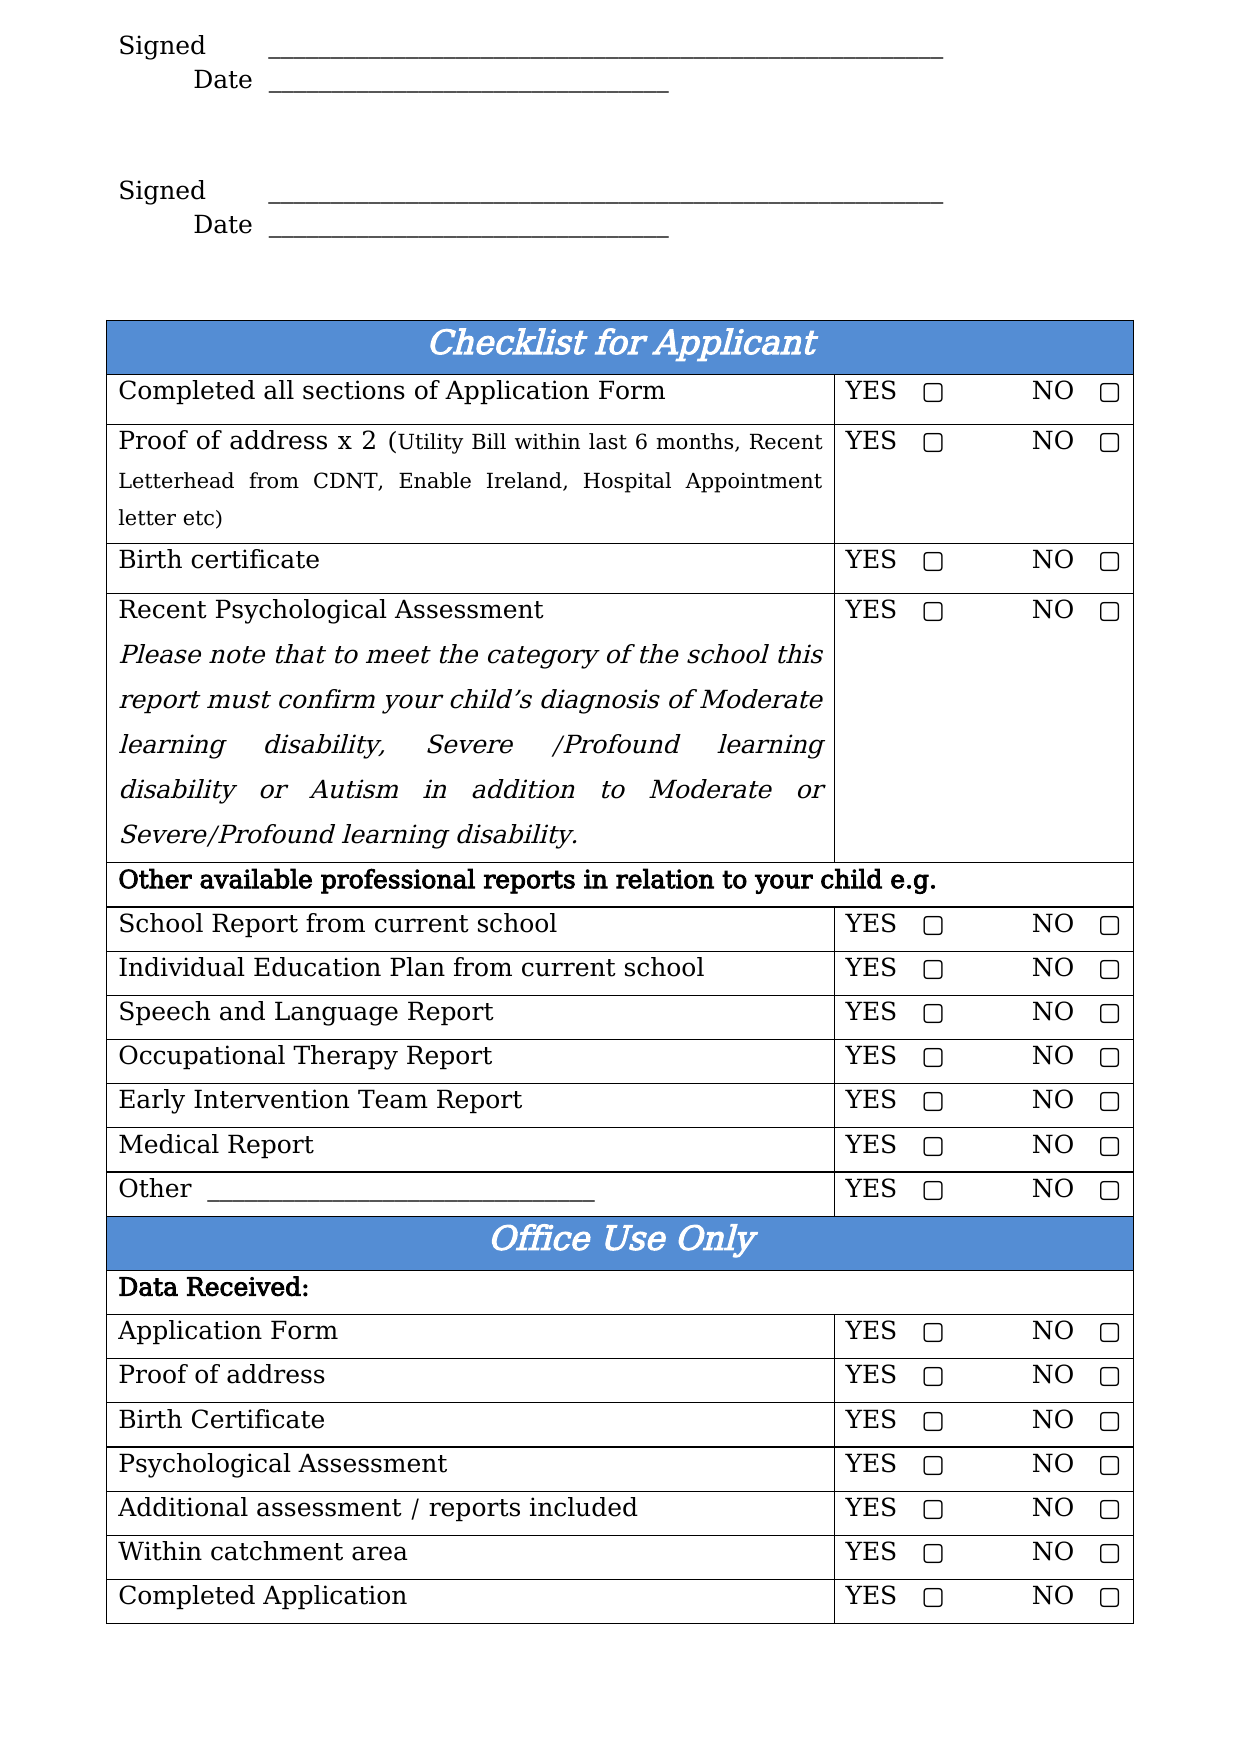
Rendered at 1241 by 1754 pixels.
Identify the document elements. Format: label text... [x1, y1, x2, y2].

table_cell Data Received: [107, 1271, 1133, 1314]
table_cell YES ▢ NO ▢ [835, 594, 1133, 862]
table_cell Psychological Assessment [107, 1448, 834, 1491]
table_cell Birth Certificate [107, 1403, 834, 1446]
table_cell School Report from current school [107, 908, 834, 951]
table_cell YES ▢ NO ▢ [835, 425, 1133, 543]
text Signed ______________________________________________________ Date ________________________________ [118, 29, 1122, 94]
table_cell YES ▢ NO ▢ [835, 1084, 1133, 1127]
table_cell YES ▢ NO ▢ [835, 1128, 1133, 1171]
table_cell Application Form [107, 1315, 834, 1358]
text Signed ______________________________________________________ Date ________________________________ [118, 175, 1122, 239]
table_cell YES ▢ NO ▢ [835, 952, 1133, 995]
table_cell Within catchment area [107, 1536, 834, 1579]
table_cell Speech and Language Report [107, 996, 834, 1039]
table_cell YES ▢ NO ▢ [835, 908, 1133, 951]
table_cell YES ▢ NO ▢ [835, 1359, 1133, 1402]
table_cell YES ▢ NO ▢ [835, 544, 1133, 593]
table_cell YES ▢ NO ▢ [835, 1580, 1133, 1623]
table_cell Proof of address x 2 (Utility Bill within last 6 months, Recent Letterhead from CDNT, Enable Ireland, Hospital Appointment letter etc) [107, 425, 834, 543]
table_cell Medical Report [107, 1128, 834, 1171]
table_cell Birth certificate [107, 544, 834, 593]
table_cell Other available professional reports in relation to your child e.g. [107, 863, 1133, 906]
table_cell YES ▢ NO ▢ [835, 1403, 1133, 1446]
table_cell YES ▢ NO ▢ [835, 1492, 1133, 1535]
table_cell Other _______________________________ [107, 1173, 834, 1216]
table_header Checklist for Applicant [107, 321, 1133, 374]
table_cell YES ▢ NO ▢ [835, 1448, 1133, 1491]
table_cell YES ▢ NO ▢ [835, 375, 1133, 424]
table_cell Recent Psychological Assessment Please note that to meet the category of the school this report must confirm your child’s diagnosis of Moderate learning disability, Severe /Profound learning disability or Autism in addition to Moderate or Severe/Profound learning disability. [107, 594, 834, 862]
table_cell Proof of address [107, 1359, 834, 1402]
table_cell Completed Application [107, 1580, 834, 1623]
table_cell YES ▢ NO ▢ [835, 1315, 1133, 1358]
table_cell Occupational Therapy Report [107, 1040, 834, 1083]
table_cell YES ▢ NO ▢ [835, 996, 1133, 1039]
table_cell YES ▢ NO ▢ [835, 1536, 1133, 1579]
table_cell Completed all sections of Application Form [107, 375, 834, 424]
table_cell Individual Education Plan from current school [107, 952, 834, 995]
table_cell Early Intervention Team Report [107, 1084, 834, 1127]
table_cell Office Use Only [107, 1217, 1133, 1270]
table_cell YES ▢ NO ▢ [835, 1040, 1133, 1083]
table_cell YES ▢ NO ▢ [835, 1173, 1133, 1216]
table_cell Additional assessment / reports included [107, 1492, 834, 1535]
